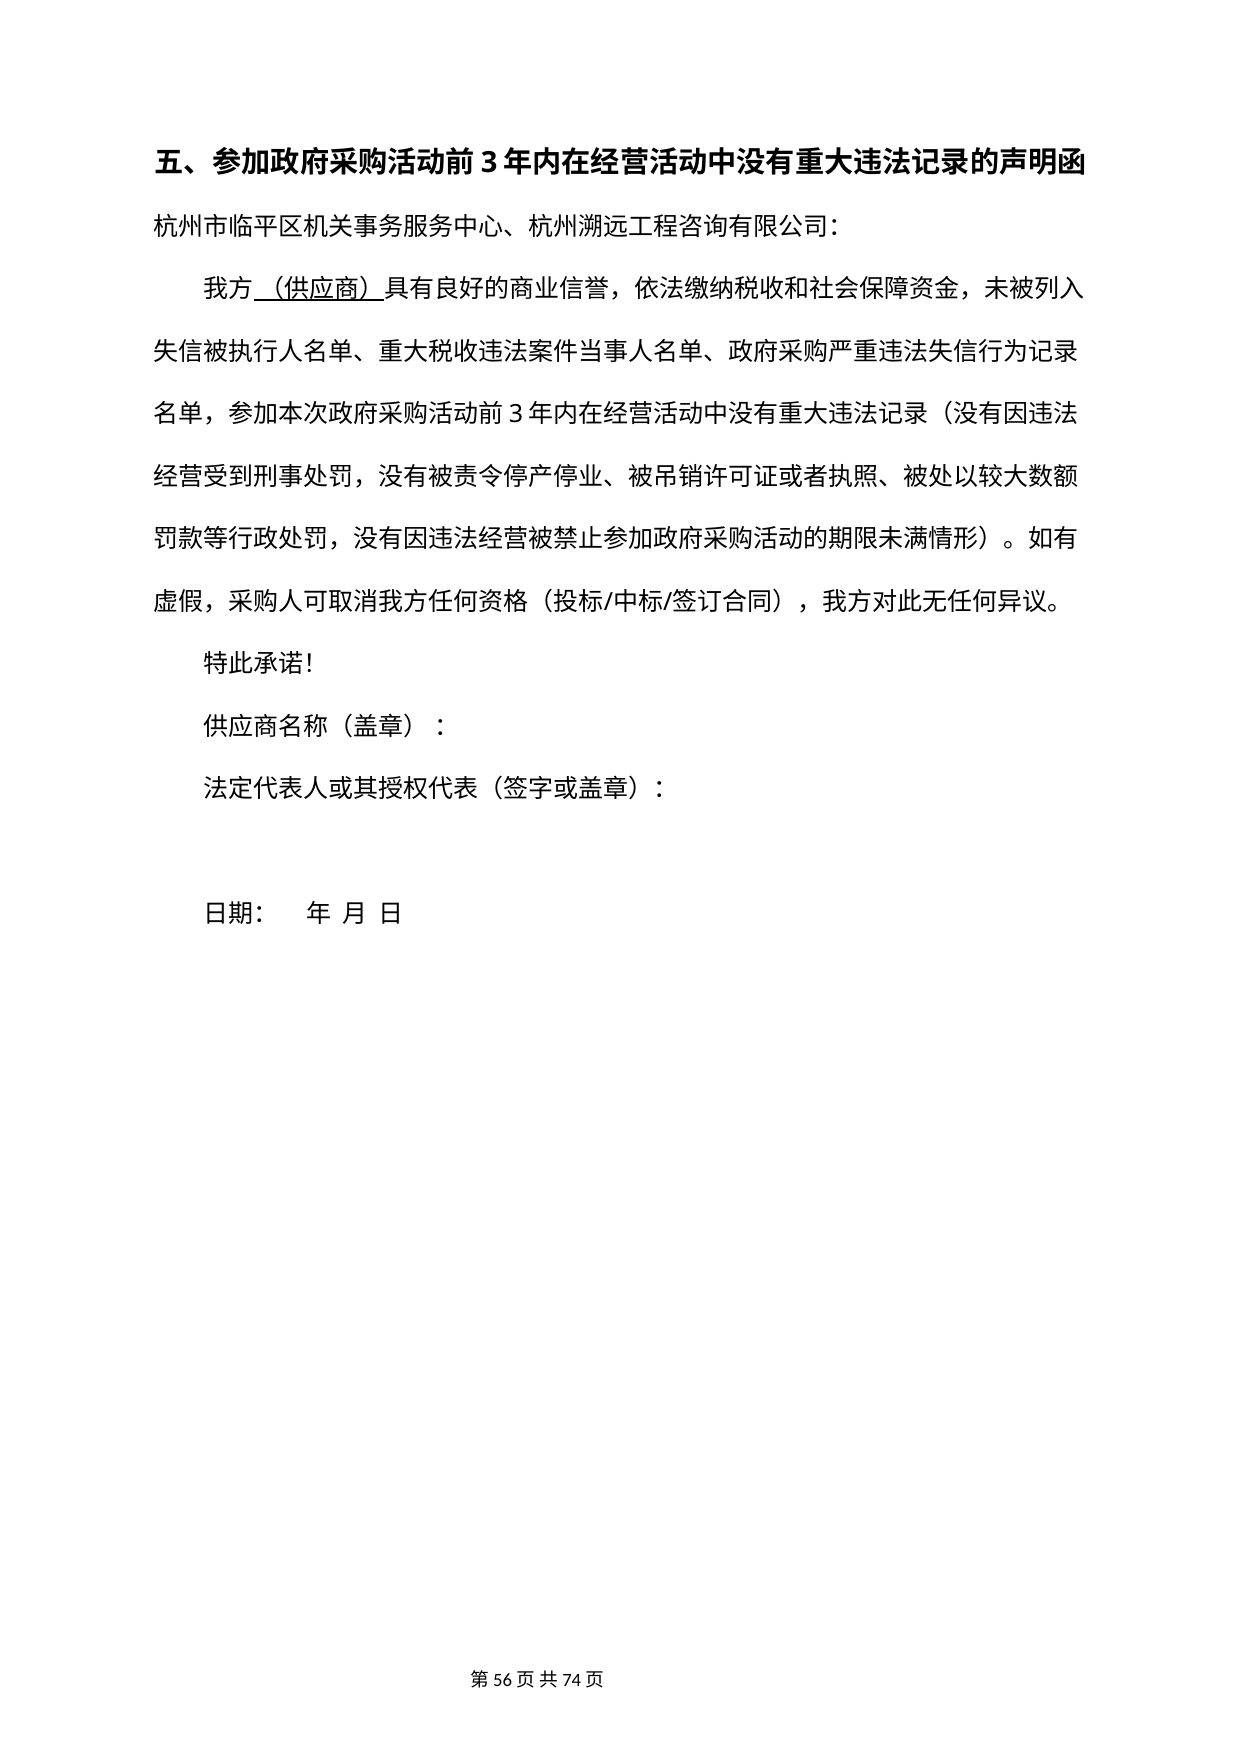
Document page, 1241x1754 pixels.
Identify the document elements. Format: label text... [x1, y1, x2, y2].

text 我方 （供应商）具有良好的商业信誉，依法缴纳税收和社会保障资金，未被列入失信被执行人名单、重大税收违法案件当事人名单、政府采购严重违法失信行为记录名单，参加本次政府采购活动前3年内在经营活动中没有重大违法记录（没有因违法经营受到刑事处罚，没有被责令停产停业、被吊销许可证或者执照、被处以较大数额罚款等行政处罚，没有因违法经营被禁止参加政府采购活动的期限未满情形）。如有虚假，采购人可取消我方任何资格（投标/中标/签订合同），我方对此无任何异议。 [153, 247, 1087, 622]
subtitle 五、参加政府采购活动前3年内在经营活动中没有重大违法记录的声明函 [153, 122, 1087, 185]
text 特此承诺！ [153, 622, 1087, 685]
text 法定代表人或其授权代表（签字或盖章）： [153, 747, 1087, 810]
text 杭州市临平区机关事务服务中心、杭州溯远工程咨询有限公司： [153, 185, 1087, 247]
text 日期： 年 月 日 [153, 872, 1087, 935]
text 供应商名称（盖章） ： [153, 685, 1087, 747]
